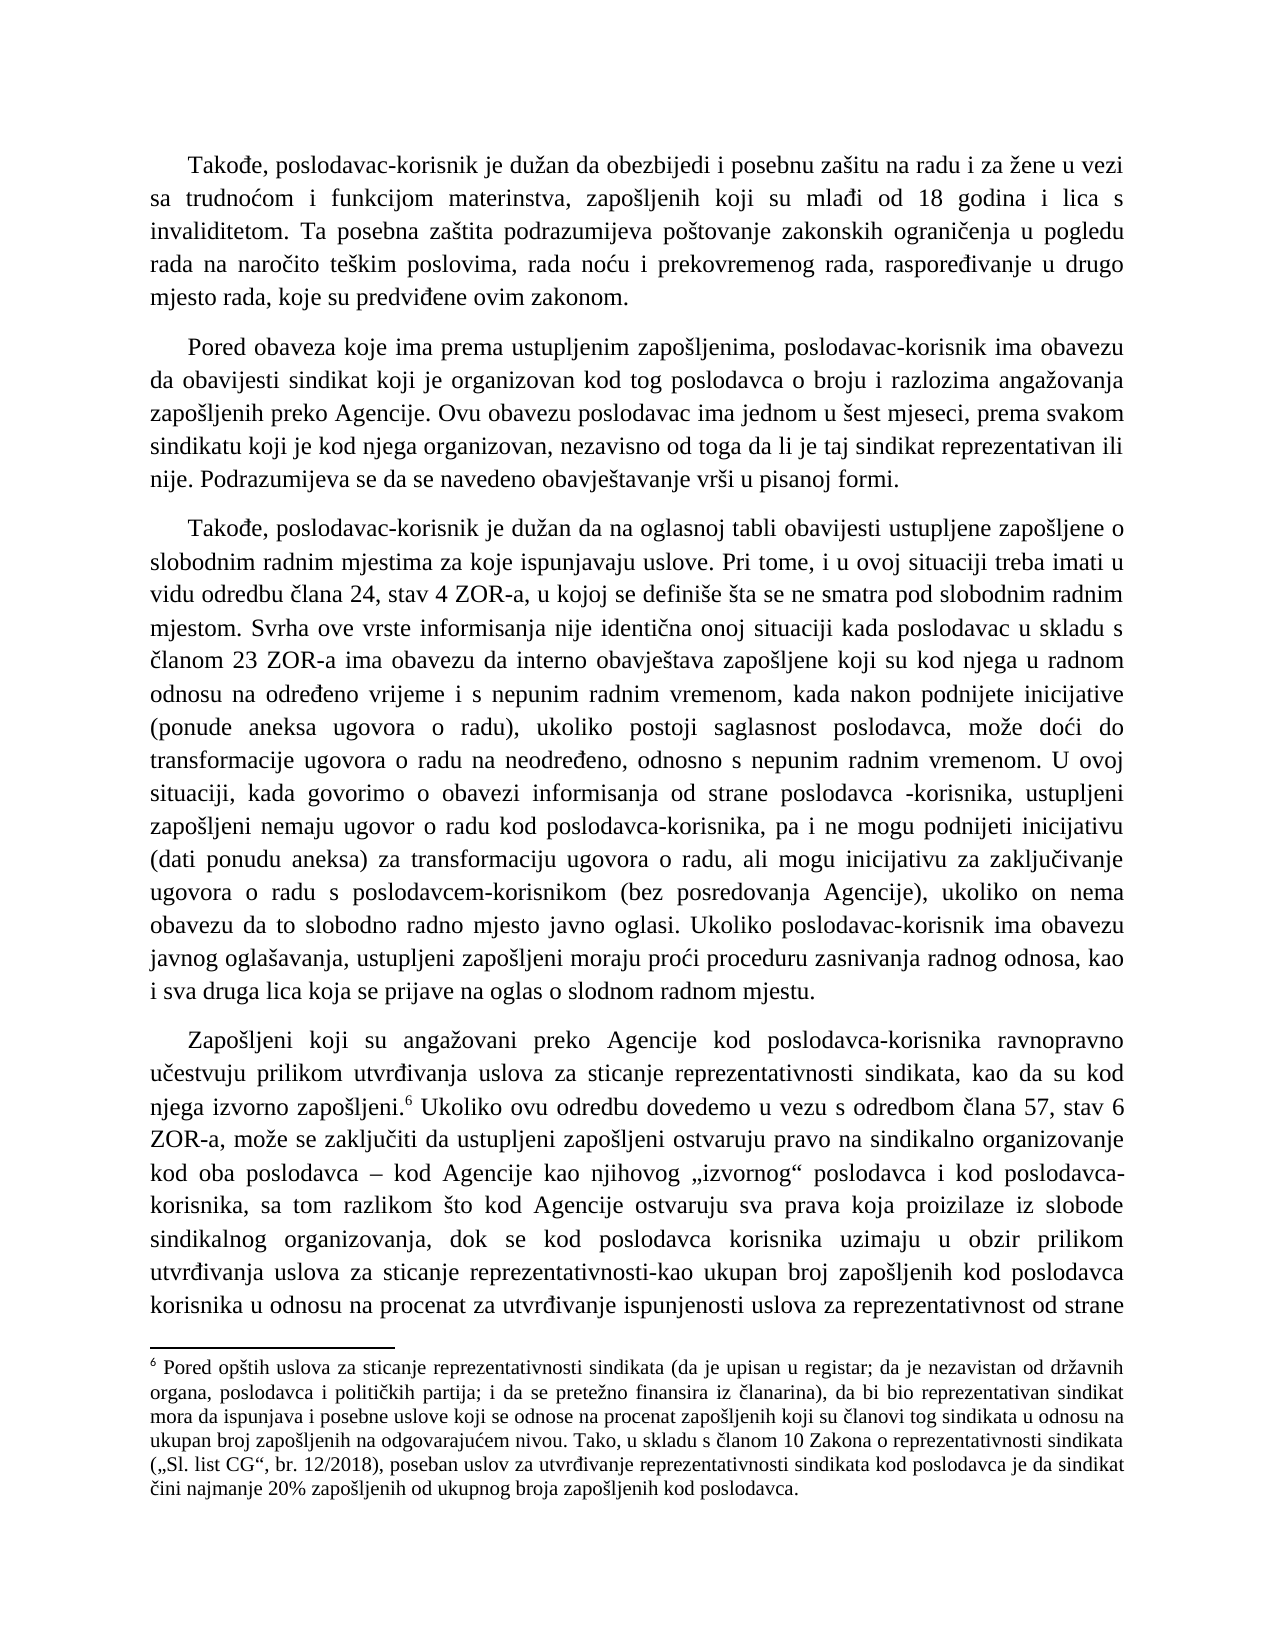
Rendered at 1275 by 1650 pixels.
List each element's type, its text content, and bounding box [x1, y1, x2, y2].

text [150, 1026, 1125, 1318]
text Pored obaveza koje ima prema ustupljenim zapošljenima, poslodavac-korisnik ima obavezu da obavijesti sindikat koji je organizovan kod tog poslodavca o broju i razlozima angažovanja zapošljenih preko Agencije. Ovu obavezu poslodavac ima jednom u šest mjeseci, prema svakom sindikatu koji je kod njega organizovan, nezavisno od toga da li je taj sindikat reprezentativan ili nije. Podrazumijeva se da se navedeno obavještavanje vrši u pisanoj formi. [150, 332, 1125, 493]
text Takođe, poslodavac-korisnik je dužan da obezbijedi i posebnu zašitu na radu i za žene u vezi sa trudnoćom i funkcijom materinstva, zapošljenih koji su mlađi od 18 godina i lica s invaliditetom. Ta posebna zaštita podrazumijeva poštovanje zakonskih ograničenja u pogledu rada na naročito teškim poslovima, rada noću i prekovremenog rada, raspoređivanje u drugo mjesto rada, koje su predviđene ovim zakonom. [150, 150, 1125, 311]
text Takođe, poslodavac-korisnik je dužan da na oglasnoj tabli obavijesti ustupljene zapošljene o slobodnim radnim mjestima za koje ispunjavaju uslove. Pri tome, i u ovoj situaciji treba imati u vidu odredbu člana 24, stav 4 ZOR-a, u kojoj se definiše šta se ne smatra pod slobodnim radnim mjestom. Svrha ove vrste informisanja nije identična onoj situaciji kada poslodavac u skladu s članom 23 ZOR-a ima obavezu da interno obavještava zapošljene koji su kod njega u radnom odnosu na određeno vrijeme i s nepunim radnim vremenom, kada nakon podnijete inicijative (ponude aneksa ugovora o radu), ukoliko postoji saglasnost poslodavca, može doći do transformacije ugovora o radu na neodređeno, odnosno s nepunim radnim vremenom. U ovoj situaciji, kada govorimo o obavezi informisanja od strane poslodavca -korisnika, ustupljeni zapošljeni nemaju ugovor o radu kod poslodavca-korisnika, pa i ne mogu podnijeti inicijativu (dati ponudu aneksa) za transformaciju ugovora o radu, ali mogu inicijativu za zaključivanje ugovora o radu s poslodavcem-korisnikom (bez posredovanja Agencije), ukoliko on nema obavezu da to slobodno radno mjesto javno oglasi. Ukoliko poslodavac-korisnik ima obavezu javnog oglašavanja, ustupljeni zapošljeni moraju proći proceduru zasnivanja radnog odnosa, kao i sva druga lica koja se prijave na oglas o slodnom radnom mjestu. [150, 513, 1125, 1004]
